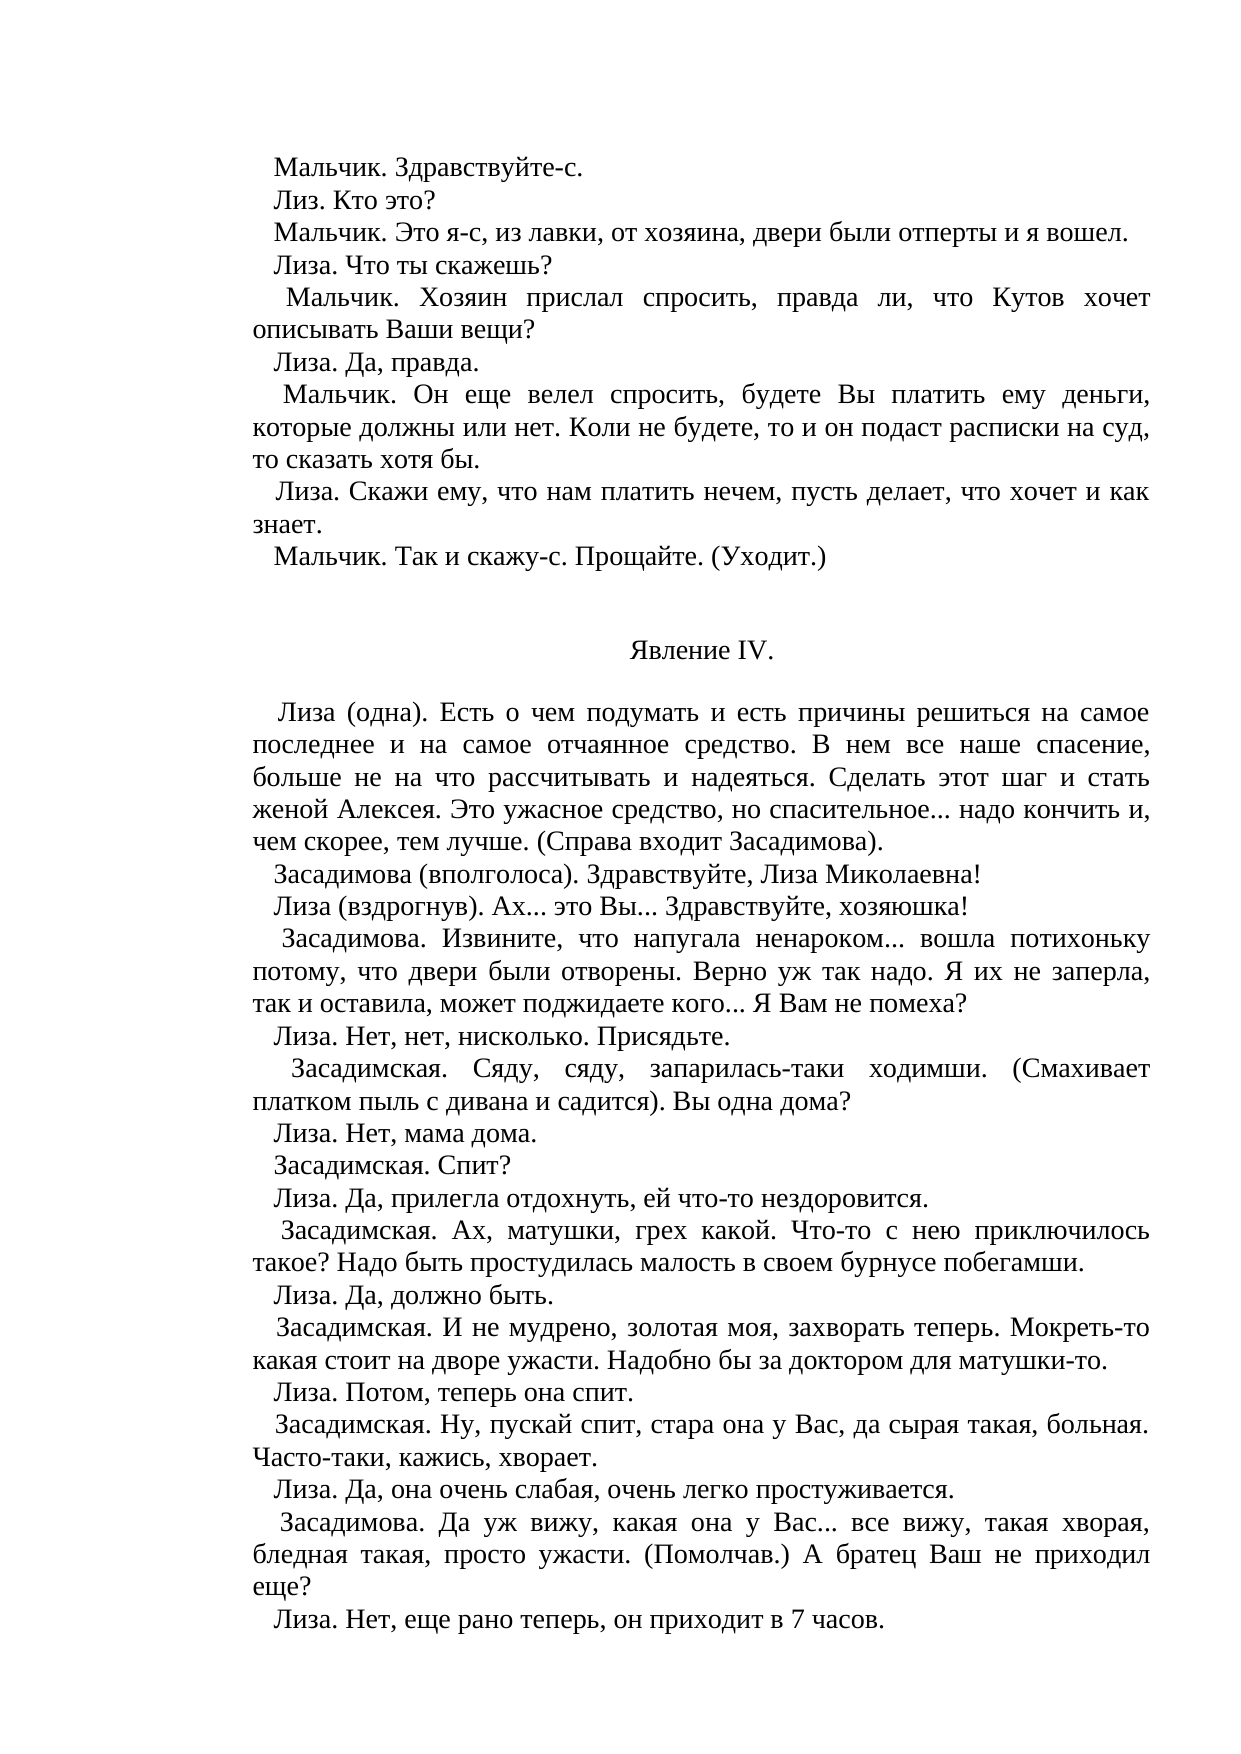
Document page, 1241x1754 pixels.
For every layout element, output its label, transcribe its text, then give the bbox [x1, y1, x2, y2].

text Лиза. Да, правда. [252, 345, 1152, 377]
text Лиза. Да, прилегла отдохнуть, ей что-то нездоровится. [252, 1181, 1152, 1213]
text Мальчик. Хозяин прислал спросить, правда ли, что Кутов хочет описывать Ваши вещи? [252, 280, 1152, 345]
text Лиза. Нет, еще рано теперь, он приходит в 7 часов. [252, 1602, 1152, 1634]
text Лиза. Потом, теперь она спит. [252, 1375, 1152, 1407]
text Засадимская. Ну, пускай спит, стара она у Вас, да сырая такая, больная. Часто-таки, кажись, хворает. [252, 1407, 1152, 1472]
text Засадимова (вполголоса). Здравствуйте, Лиза Миколаевна! [252, 857, 1152, 889]
text Мальчик. Это я-с, из лавки, от хозяина, двери были отперты и я вошел. [252, 215, 1152, 248]
text Мальчик. Так и скажу-с. Прощайте. (Уходит.) [252, 539, 1152, 572]
text Лиз. Кто это? [252, 183, 1152, 215]
text Лиза (вздрогнув). Ах... это Вы... Здравствуйте, хозяюшка! [252, 889, 1152, 922]
text Лиза. Что ты скажешь? [252, 248, 1152, 280]
text Мальчик. Он еще велел спросить, будете Вы платить ему деньги, которые должны или нет. Коли не будете, то и он подаст расписки на суд, то сказать хотя бы. [252, 377, 1152, 474]
text Явление IV. [252, 633, 1152, 666]
text Лиза. Да, должно быть. [252, 1278, 1152, 1310]
text Мальчик. Здравствуйте-с. [252, 151, 1152, 183]
text Засадимская. И не мудрено, золотая моя, захворать теперь. Мокреть-то какая стоит на дворе ужасти. Надобно бы за доктором для матушки-то. [252, 1310, 1152, 1375]
text Засадимская. Спит? [252, 1148, 1152, 1181]
text Лиза. Нет, мама дома. [252, 1116, 1152, 1148]
text Засадимова. Да уж вижу, какая она у Вас... все вижу, такая хворая, бледная такая, просто ужасти. (Помолчав.) А братец Ваш не приходил еще? [252, 1505, 1152, 1602]
text Засадимская. Сяду, сяду, запарилась-таки ходимши. (Смахивает платком пыль с дивана и садится). Вы одна дома? [252, 1051, 1152, 1116]
text Лиза (одна). Есть о чем подумать и есть причины решиться на самое последнее и на самое отчаянное средство. В нем все наше спасение, больше не на что рассчитывать и надеяться. Сделать этот шаг и стать женой Алексея. Это ужасное средство, но спасительное... надо кончить и, чем скорее, тем лучше. (Справа входит Засадимова). [252, 695, 1152, 857]
text Засадимская. Ах, матушки, грех какой. Что-то с нею приключилось такое? Надо быть простудилась малость в своем бурнусе побегамши. [252, 1213, 1152, 1278]
text Лиза. Скажи ему, что нам платить нечем, пусть делает, что хочет и как знает. [252, 474, 1152, 539]
text Засадимова. Извините, что напугала ненароком... вошла потихоньку потому, что двери были отворены. Верно уж так надо. Я их не заперла, так и оставила, может поджидаете кого... Я Вам не помеха? [252, 922, 1152, 1019]
text Лиза. Да, она очень слабая, очень легко простуживается. [252, 1472, 1152, 1505]
text Лиза. Нет, нет, нисколько. Присядьте. [252, 1019, 1152, 1051]
